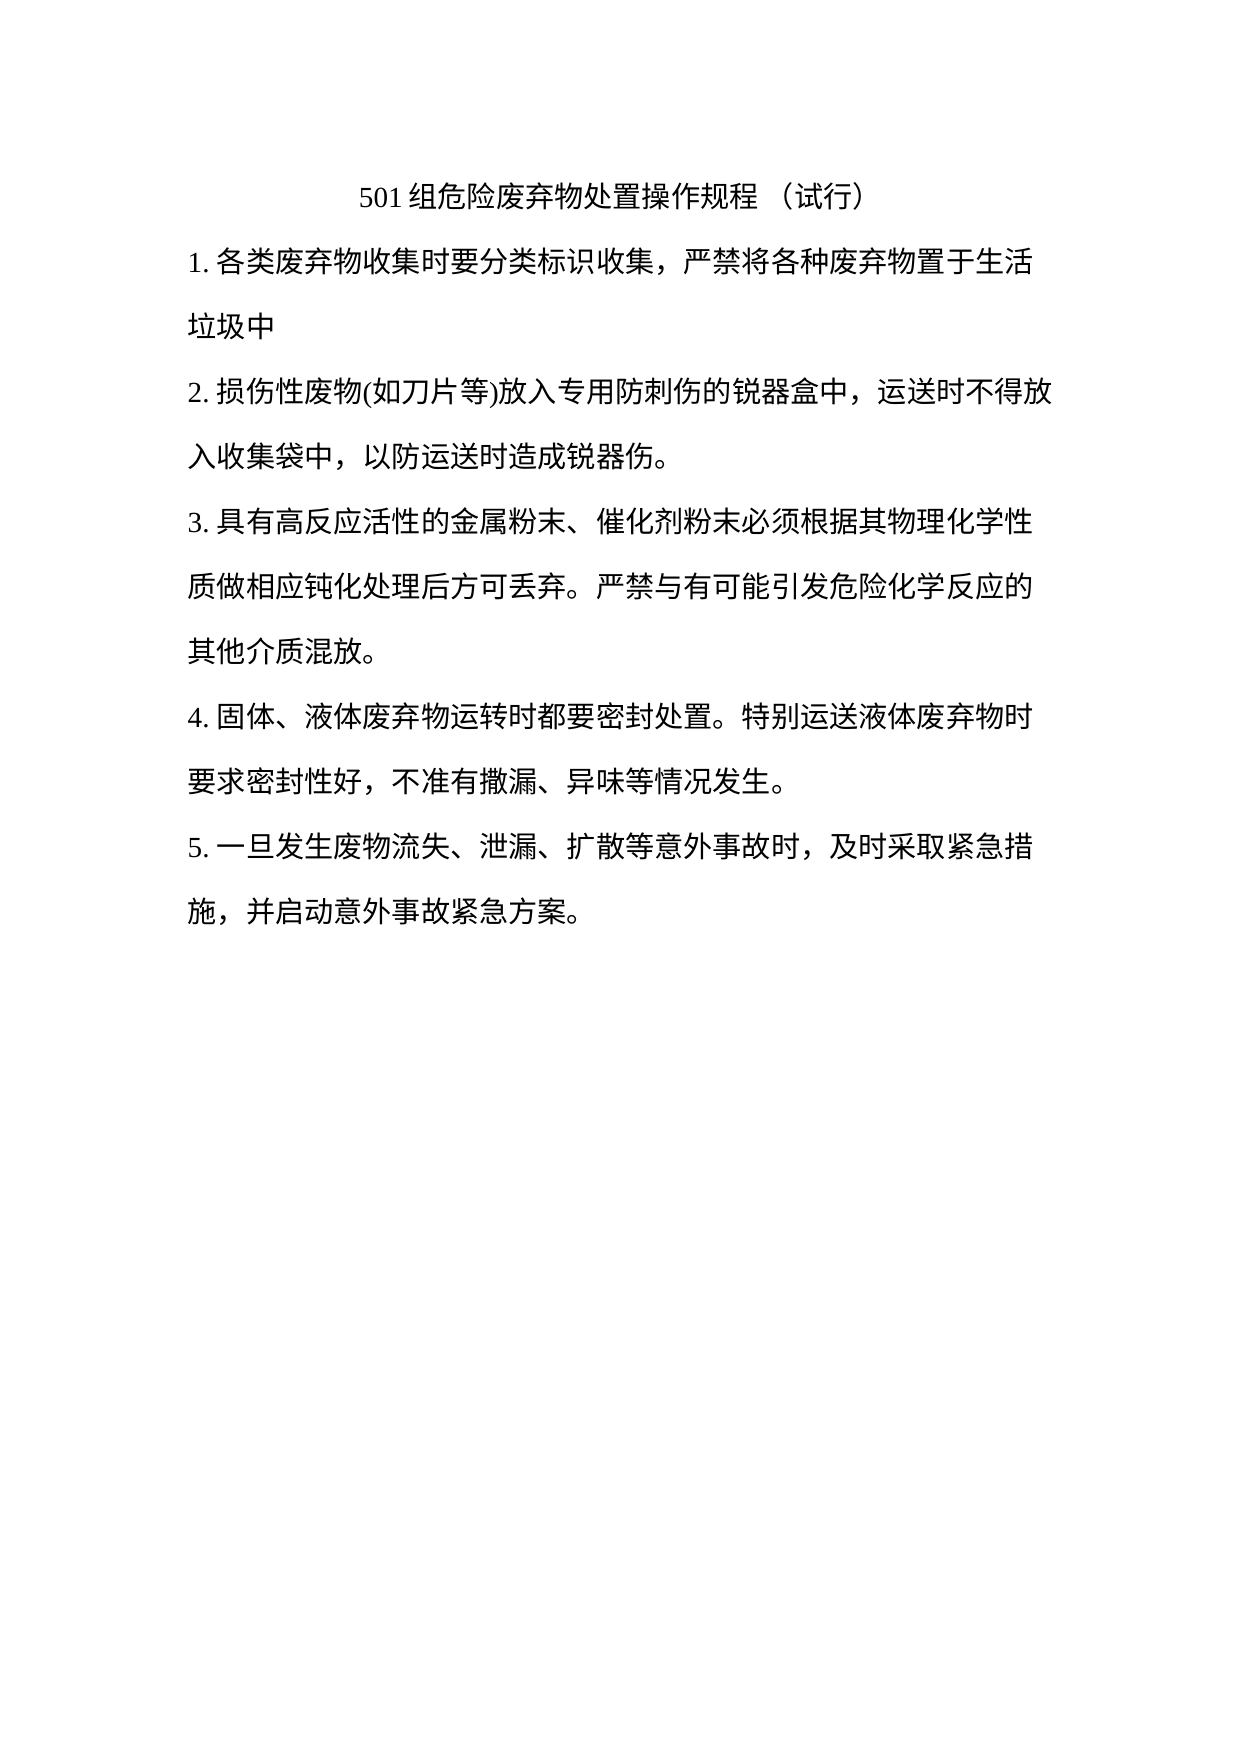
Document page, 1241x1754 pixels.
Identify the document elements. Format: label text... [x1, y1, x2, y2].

text 1. 各类废弃物收集时要分类标识收集，严禁将各种废弃物置于生活垃圾中 [187, 227, 1053, 357]
text 2. 损伤性废物(如刀片等)放入专用防刺伤的锐器盒中，运送时不得放入收集袋中，以防运送时造成锐器伤。 [187, 357, 1053, 487]
text 4. 固体、液体废弃物运转时都要密封处置。特别运送液体废弃物时要求密封性好，不准有撒漏、异味等情况发生。 [187, 682, 1053, 812]
text 3. 具有高反应活性的金属粉末、催化剂粉末必须根据其物理化学性质做相应钝化处理后方可丢弃。严禁与有可能引发危险化学反应的其他介质混放。 [187, 487, 1053, 682]
text 501组危险废弃物处置操作规程 （试行） [187, 162, 1053, 227]
text 5. 一旦发生废物流失、泄漏、扩散等意外事故时，及时采取紧急措施，并启动意外事故紧急方案。 [187, 812, 1053, 942]
